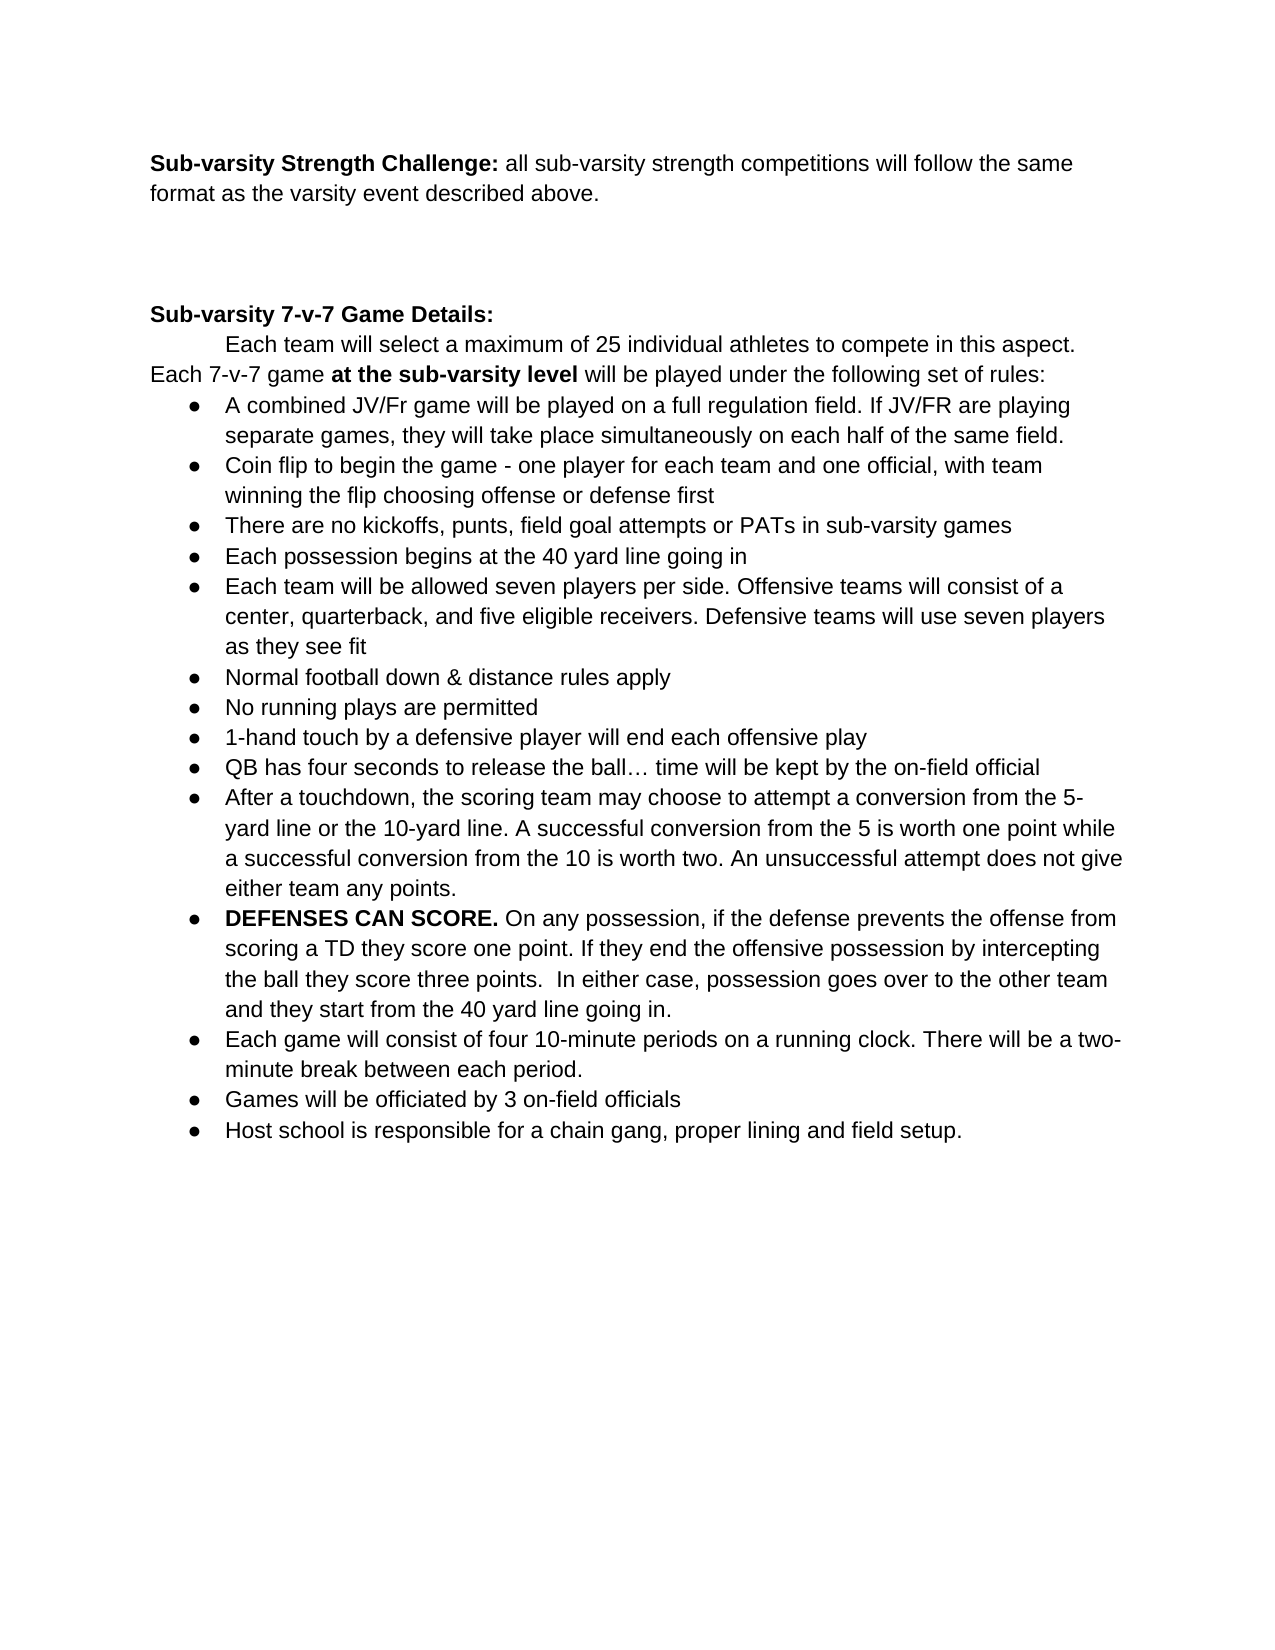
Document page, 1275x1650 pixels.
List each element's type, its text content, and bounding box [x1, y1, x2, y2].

list Each possession begins at the 40 yard line going in [187, 543, 1125, 569]
list Each team will be allowed seven players per side. Offensive teams will consist of a center, quarterback, and five eligible receivers. Defensive teams will use seven players as they see fit [187, 573, 1125, 660]
list A combined JV/Fr game will be played on a full regulation field. If JV/FR are playing separate games, they will take place simultaneously on each half of the same field. [187, 392, 1125, 448]
list DEFENSES CAN SCORE. On any possession, if the defense prevents the offense from scoring a TD they score one point. If they end the offensive possession by intercepting the ball they score three points. In either case, possession goes over to the other team and they start from the 40 yard line going in. [187, 905, 1125, 1022]
list QB has four seconds to release the ball… time will be kept by the on-field official [187, 754, 1125, 781]
text Sub-varsity Strength Challenge: all sub-varsity strength competitions will follow the same format as the varsity event described above. [150, 150, 1125, 207]
list Coin flip to begin the game - one player for each team and one official, with team winning the flip choosing offense or defense first [187, 452, 1125, 509]
text Each team will select a maximum of 25 individual athletes to compete in this aspect. Each 7-v-7 game at the sub-varsity level will be played under the following set of rules: [150, 331, 1125, 388]
text Sub-varsity 7-v-7 Game Details: [150, 301, 1125, 327]
list There are no kickoffs, punts, field goal attempts or PATs in sub-varsity games [187, 512, 1125, 539]
list After a touchdown, the scoring team may choose to attempt a conversion from the 5-yard line or the 10-yard line. A successful conversion from the 5 is worth one point while a successful conversion from the 10 is worth two. An unsuccessful attempt does not give either team any points. [187, 784, 1125, 901]
list Games will be officiated by 3 on-field officials [187, 1086, 1125, 1113]
list 1-hand touch by a defensive player will end each offensive play [187, 724, 1125, 750]
list Host school is responsible for a chain gang, proper lining and field setup. [187, 1117, 1125, 1143]
list Each game will consist of four 10-minute periods on a running clock. There will be a two-minute break between each period. [187, 1026, 1125, 1083]
list Normal football down & distance rules apply [187, 663, 1125, 690]
list No running plays are permitted [187, 694, 1125, 720]
